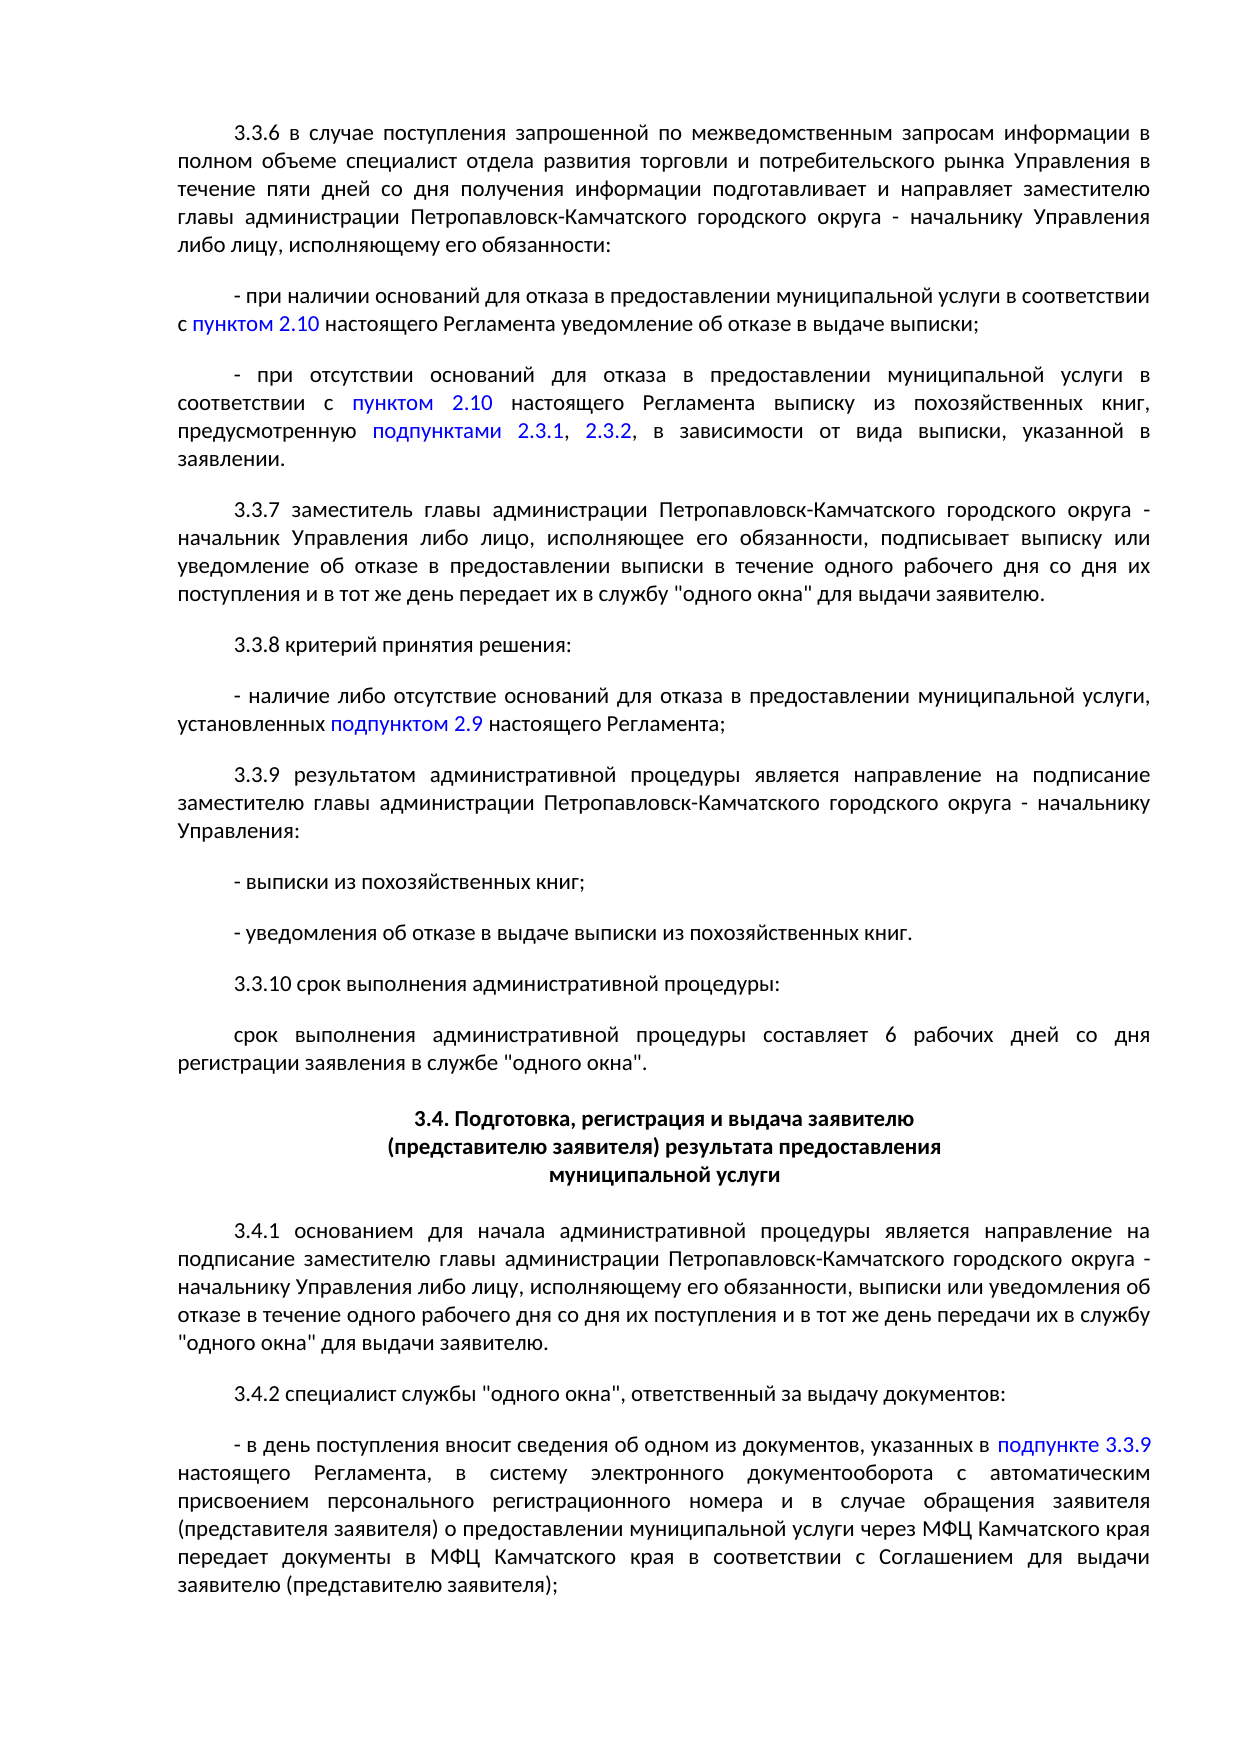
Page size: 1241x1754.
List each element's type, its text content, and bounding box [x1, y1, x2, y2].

title 3.4. Подготовка, регистрация и выдача заявителю [177, 1104, 1152, 1132]
text срок выполнения административной процедуры составляет 6 рабочих дней со дня регистрации заявления в службе "одного окна". [177, 1020, 1152, 1076]
text 3.3.7 заместитель главы администрации Петропавловск-Камчатского городского округа - начальник Управления либо лицо, исполняющее его обязанности, подписывает выписку или уведомление об отказе в предоставлении выписки в течение одного рабочего дня со дня их поступления и в тот же день передает их в службу "одного окна" для выдачи заявителю. [177, 495, 1152, 607]
title муниципальной услуги [177, 1160, 1152, 1188]
text - наличие либо отсутствие оснований для отказа в предоставлении муниципальной услуги, установленных подпунктом 2.9 настоящего Регламента; [177, 681, 1152, 737]
text - уведомления об отказе в выдаче выписки из похозяйственных книг. [177, 918, 1152, 946]
text 3.3.10 срок выполнения административной процедуры: [177, 969, 1152, 997]
text 3.3.6 в случае поступления запрошенной по межведомственным запросам информации в полном объеме специалист отдела развития торговли и потребительского рынка Управления в течение пяти дней со дня получения информации подготавливает и направляет заместителю главы администрации Петропавловск-Камчатского городского округа - начальнику Управления либо лицу, исполняющему его обязанности: [177, 118, 1152, 258]
title (представителю заявителя) результата предоставления [177, 1132, 1152, 1160]
text 3.3.9 результатом административной процедуры является направление на подписание заместителю главы администрации Петропавловск-Камчатского городского округа - начальнику Управления: [177, 760, 1152, 844]
text - в день поступления вносит сведения об одном из документов, указанных в подпункте 3.3.9 настоящего Регламента, в систему электронного документооборота с автоматическим присвоением персонального регистрационного номера и в случае обращения заявителя (представителя заявителя) о предоставлении муниципальной услуги через МФЦ Камчатского края передает документы в МФЦ Камчатского края в соответствии с Соглашением для выдачи заявителю (представителю заявителя); [177, 1430, 1152, 1598]
text 3.4.2 специалист службы "одного окна", ответственный за выдачу документов: [177, 1379, 1152, 1407]
text - выписки из похозяйственных книг; [177, 867, 1152, 895]
text - при отсутствии оснований для отказа в предоставлении муниципальной услуги в соответствии с пунктом 2.10 настоящего Регламента выписку из похозяйственных книг, предусмотренную подпунктами 2.3.1, 2.3.2, в зависимости от вида выписки, указанной в заявлении. [177, 360, 1152, 472]
text 3.4.1 основанием для начала административной процедуры является направление на подписание заместителю главы администрации Петропавловск-Камчатского городского округа - начальнику Управления либо лицу, исполняющему его обязанности, выписки или уведомления об отказе в течение одного рабочего дня со дня их поступления и в тот же день передачи их в службу "одного окна" для выдачи заявителю. [177, 1216, 1152, 1356]
text 3.3.8 критерий принятия решения: [177, 630, 1152, 658]
